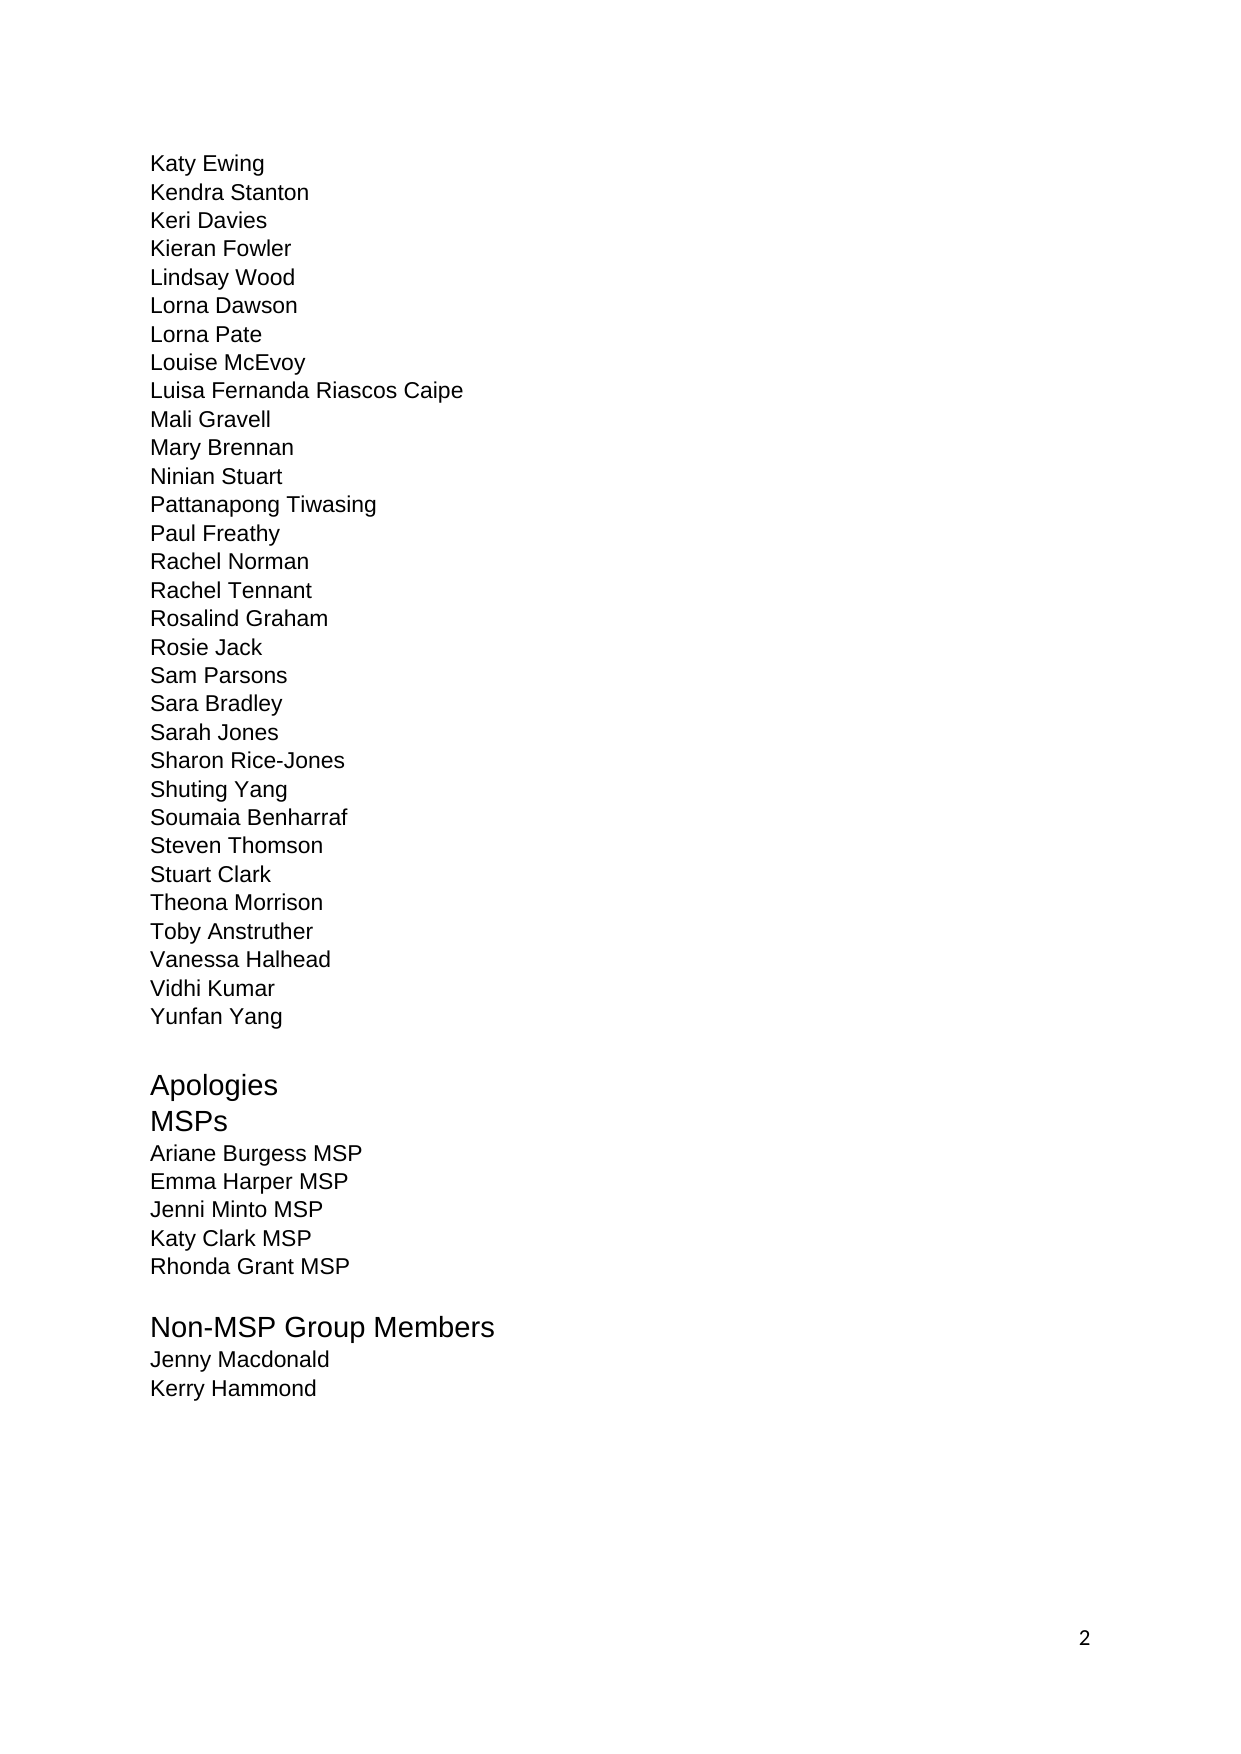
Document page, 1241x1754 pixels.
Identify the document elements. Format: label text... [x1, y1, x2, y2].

text Apologies [150, 1032, 1090, 1101]
text MSPs Ariane Burgess MSP Emma Harper MSP Jenni Minto MSP Katy Clark MSP Rhonda Grant MSP [150, 1104, 1090, 1279]
text Jenny Macdonald Kerry Hammond [150, 1346, 1090, 1431]
text Non-MSP Group Members [150, 1310, 1090, 1344]
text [150, 150, 1090, 1029]
